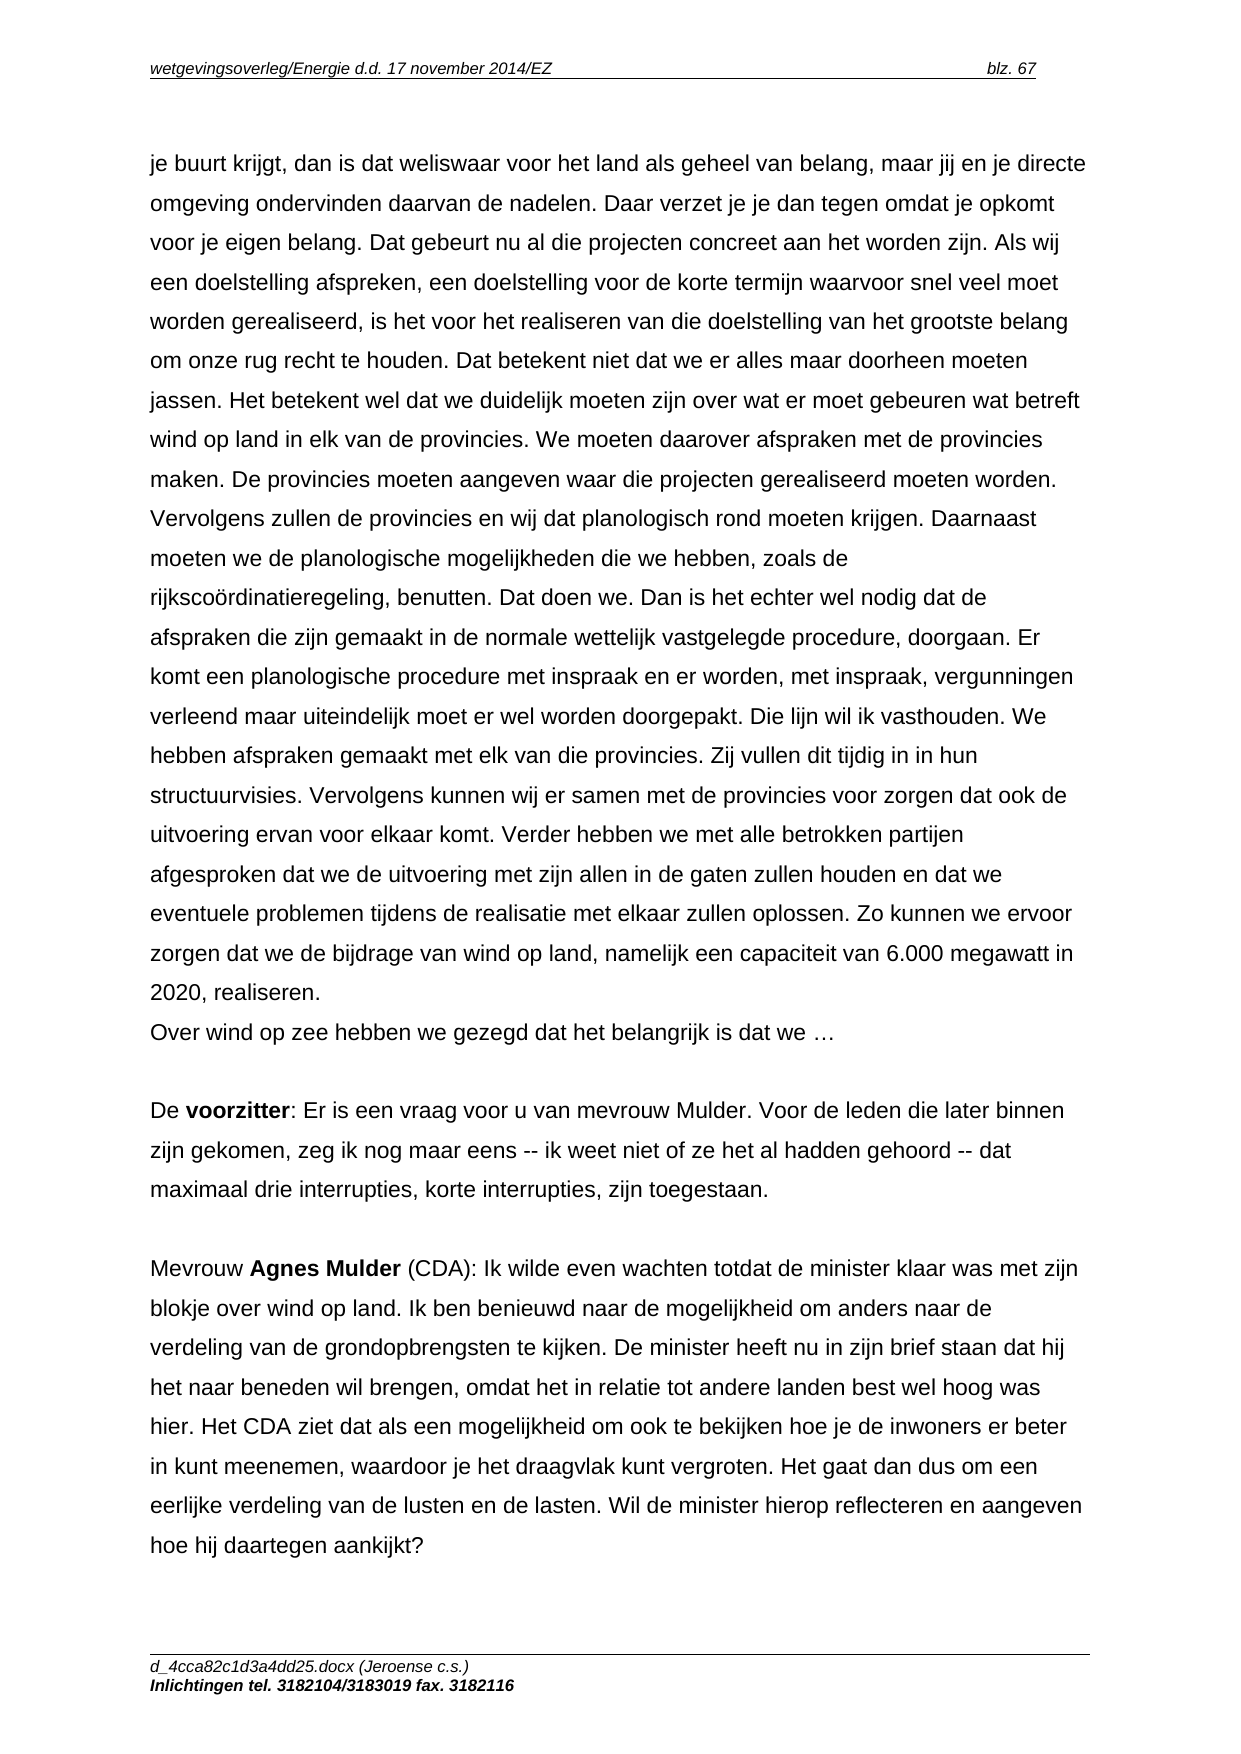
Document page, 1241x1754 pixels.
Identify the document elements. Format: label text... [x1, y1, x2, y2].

text Mevrouw Agnes Mulder (CDA): Ik wilde even wachten totdat de minister klaar was met zijn blokje over wind op land. Ik ben benieuwd naar de mogelijkheid om anders naar de verdeling van de grondopbrengsten te kijken. De minister heeft nu in zijn brief staan dat hij het naar beneden wil brengen, omdat het in relatie tot andere landen best wel hoog was hier. Het CDA ziet dat als een mogelijkheid om ook te bekijken hoe je de inwoners er beter in kunt meenemen, waardoor je het draagvlak kunt vergroten. Het gaat dan dus om een eerlijke verdeling van de lusten en de lasten. Wil de minister hierop reflecteren en aangeven hoe hij daartegen aankijkt? [150, 1255, 1090, 1558]
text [150, 150, 1090, 1005]
text Over wind op zee hebben we gezegd dat het belangrijk is dat we … [150, 1018, 1090, 1045]
text De voorzitter: Er is een vraag voor u van mevrouw Mulder. Voor de leden die later binnen zijn gekomen, zeg ik nog maar eens -- ik weet niet of ze het al hadden gehoord -- dat maximaal drie interrupties, korte interrupties, zijn toegestaan. [150, 1097, 1090, 1203]
